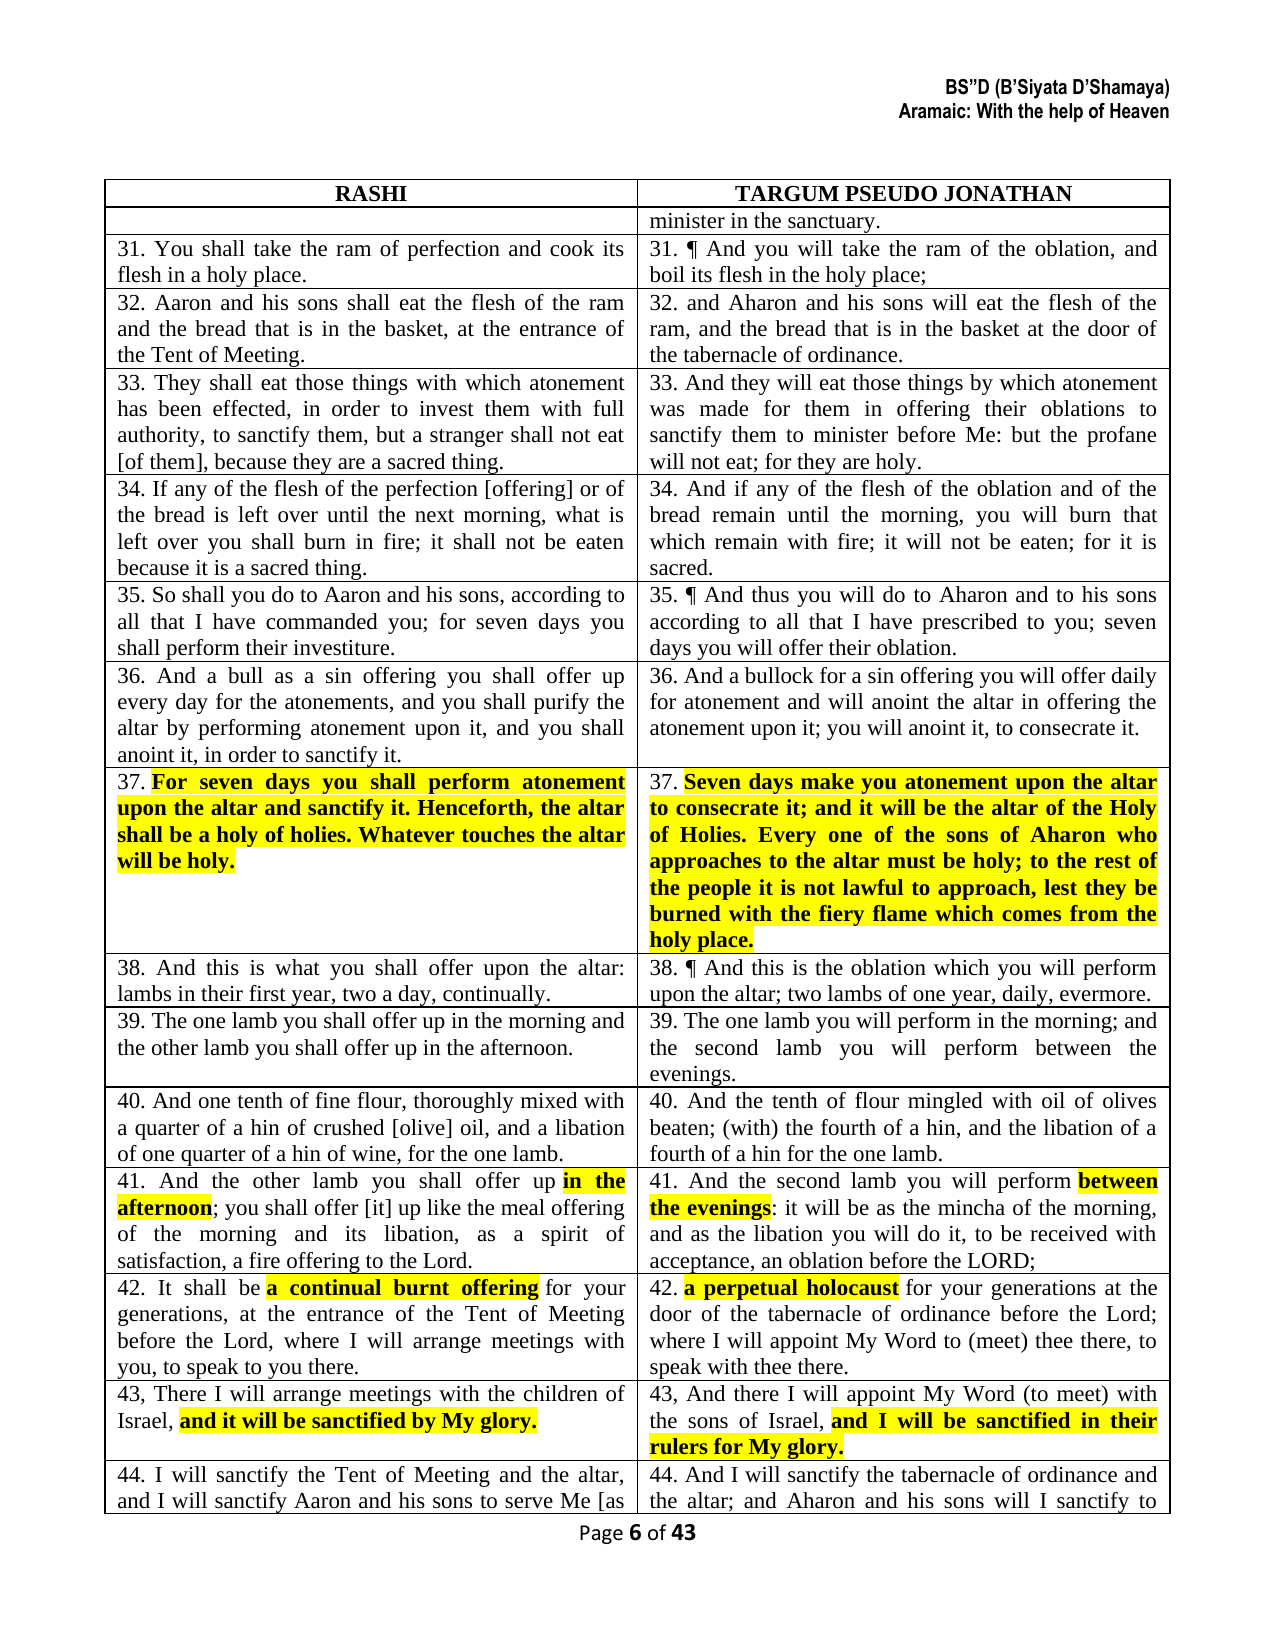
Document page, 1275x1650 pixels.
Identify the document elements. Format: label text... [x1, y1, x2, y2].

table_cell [106, 1461, 637, 1513]
table_cell 32. Aaron and his sons shall eat the flesh of the ram and the bread that is in the basket, at the entrance of the Tent of Meeting. [106, 289, 637, 368]
table_cell 43, There I will arrange meetings with the children of Israel, and it will be sanctified by My glory. [106, 1381, 637, 1459]
table_header TARGUM PSEUDO JONATHAN [638, 180, 1169, 206]
table_cell 41. And the second lamb you will perform between the evenings: it will be as the mincha of the morning, and as the libation you will do it, to be received with acceptance, an oblation before the LORD; [638, 1168, 1169, 1273]
table_cell 40. And one tenth of fine flour, thoroughly mixed with a quarter of a hin of crushed [olive] oil, and a libation of one quarter of a hin of wine, for the one lamb. [106, 1088, 637, 1167]
table_cell 38. ¶ And this is the oblation which you will perform upon the altar; two lambs of one year, daily, evermore. [638, 954, 1169, 1006]
table_cell 33. They shall eat those things with which atonement has been effected, in order to invest them with full authority, to sanctify them, but a stranger shall not eat [of them], because they are a sacred thing. [106, 369, 637, 474]
table_cell 43, And there I will appoint My Word (to meet) with the sons of Israel, and I will be sanctified in their rulers for My glory. [638, 1381, 1169, 1459]
table_cell 31. You shall take the ram of perfection and cook its flesh in a holy place. [106, 235, 637, 287]
table_cell 35. ¶ And thus you will do to Aharon and to his sons according to all that I have prescribed to you; seven days you will offer their oblation. [638, 582, 1169, 661]
table_cell 32. and Aharon and his sons will eat the flesh of the ram, and the bread that is in the basket at the door of the tabernacle of ordinance. [638, 289, 1169, 368]
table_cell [106, 208, 637, 234]
table_cell 33. And they will eat those things by which atonement was made for them in offering their oblations to sanctify them to minister before Me: but the profane will not eat; for they are holy. [638, 369, 1169, 474]
table_cell 37. For seven days you shall perform atonement upon the altar and sanctify it. Henceforth, the altar shall be a holy of holies. Whatever touches the altar will be holy. [106, 768, 637, 953]
table_cell 41. And the other lamb you shall offer up in the afternoon; you shall offer [it] up like the meal offering of the morning and its libation, as a spirit of satisfaction, a fire offering to the Lord. [106, 1168, 637, 1273]
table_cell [638, 1461, 1169, 1513]
table_cell 35. So shall you do to Aaron and his sons, according to all that I have commanded you; for seven days you shall perform their investiture. [106, 582, 637, 661]
table_cell 37. Seven days make you atonement upon the altar to consecrate it; and it will be the altar of the Holy of Holies. Every one of the sons of Aharon who approaches to the altar must be holy; to the rest of the people it is not lawful to approach, lest they be burned with the fiery flame which comes from the holy place. [638, 768, 1169, 953]
table_cell 40. And the tenth of flour mingled with oil of olives beaten; (with) the fourth of a hin, and the libation of a fourth of a hin for the one lamb. [638, 1088, 1169, 1167]
table_cell 42. It shall be a continual burnt offering for your generations, at the entrance of the Tent of Meeting before the Lord, where I will arrange meetings with you, to speak to you there. [106, 1274, 637, 1379]
table_cell 42. a perpetual holocaust for your generations at the door of the tabernacle of ordinance before the Lord; where I will appoint My Word to (meet) thee there, to speak with thee there. [638, 1274, 1169, 1379]
table_cell 36. And a bullock for a sin offering you will offer daily for atonement and will anoint the altar in offering the atonement upon it; you will anoint it, to consecrate it. [638, 662, 1169, 767]
table_cell 34. If any of the flesh of the perfection [offering] or of the bread is left over until the next morning, what is left over you shall burn in fire; it shall not be eaten because it is a sacred thing. [106, 475, 637, 581]
table_header RASHI [106, 180, 637, 206]
table_cell 36. And a bull as a sin offering you shall offer up every day for the atonements, and you shall purify the altar by performing atonement upon it, and you shall anoint it, in order to sanctify it. [106, 662, 637, 767]
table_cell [638, 208, 1169, 234]
table_cell 38. And this is what you shall offer upon the altar: lambs in their first year, two a day, continually. [106, 954, 637, 1006]
table_cell 39. The one lamb you shall offer up in the morning and the other lamb you shall offer up in the afternoon. [106, 1008, 637, 1086]
table_cell 34. And if any of the flesh of the oblation and of the bread remain until the morning, you will burn that which remain with fire; it will not be eaten; for it is sacred. [638, 475, 1169, 581]
table_cell 31. ¶ And you will take the ram of the oblation, and boil its flesh in the holy place; [638, 235, 1169, 287]
table_cell 39. The one lamb you will perform in the morning; and the second lamb you will perform between the evenings. [638, 1008, 1169, 1086]
